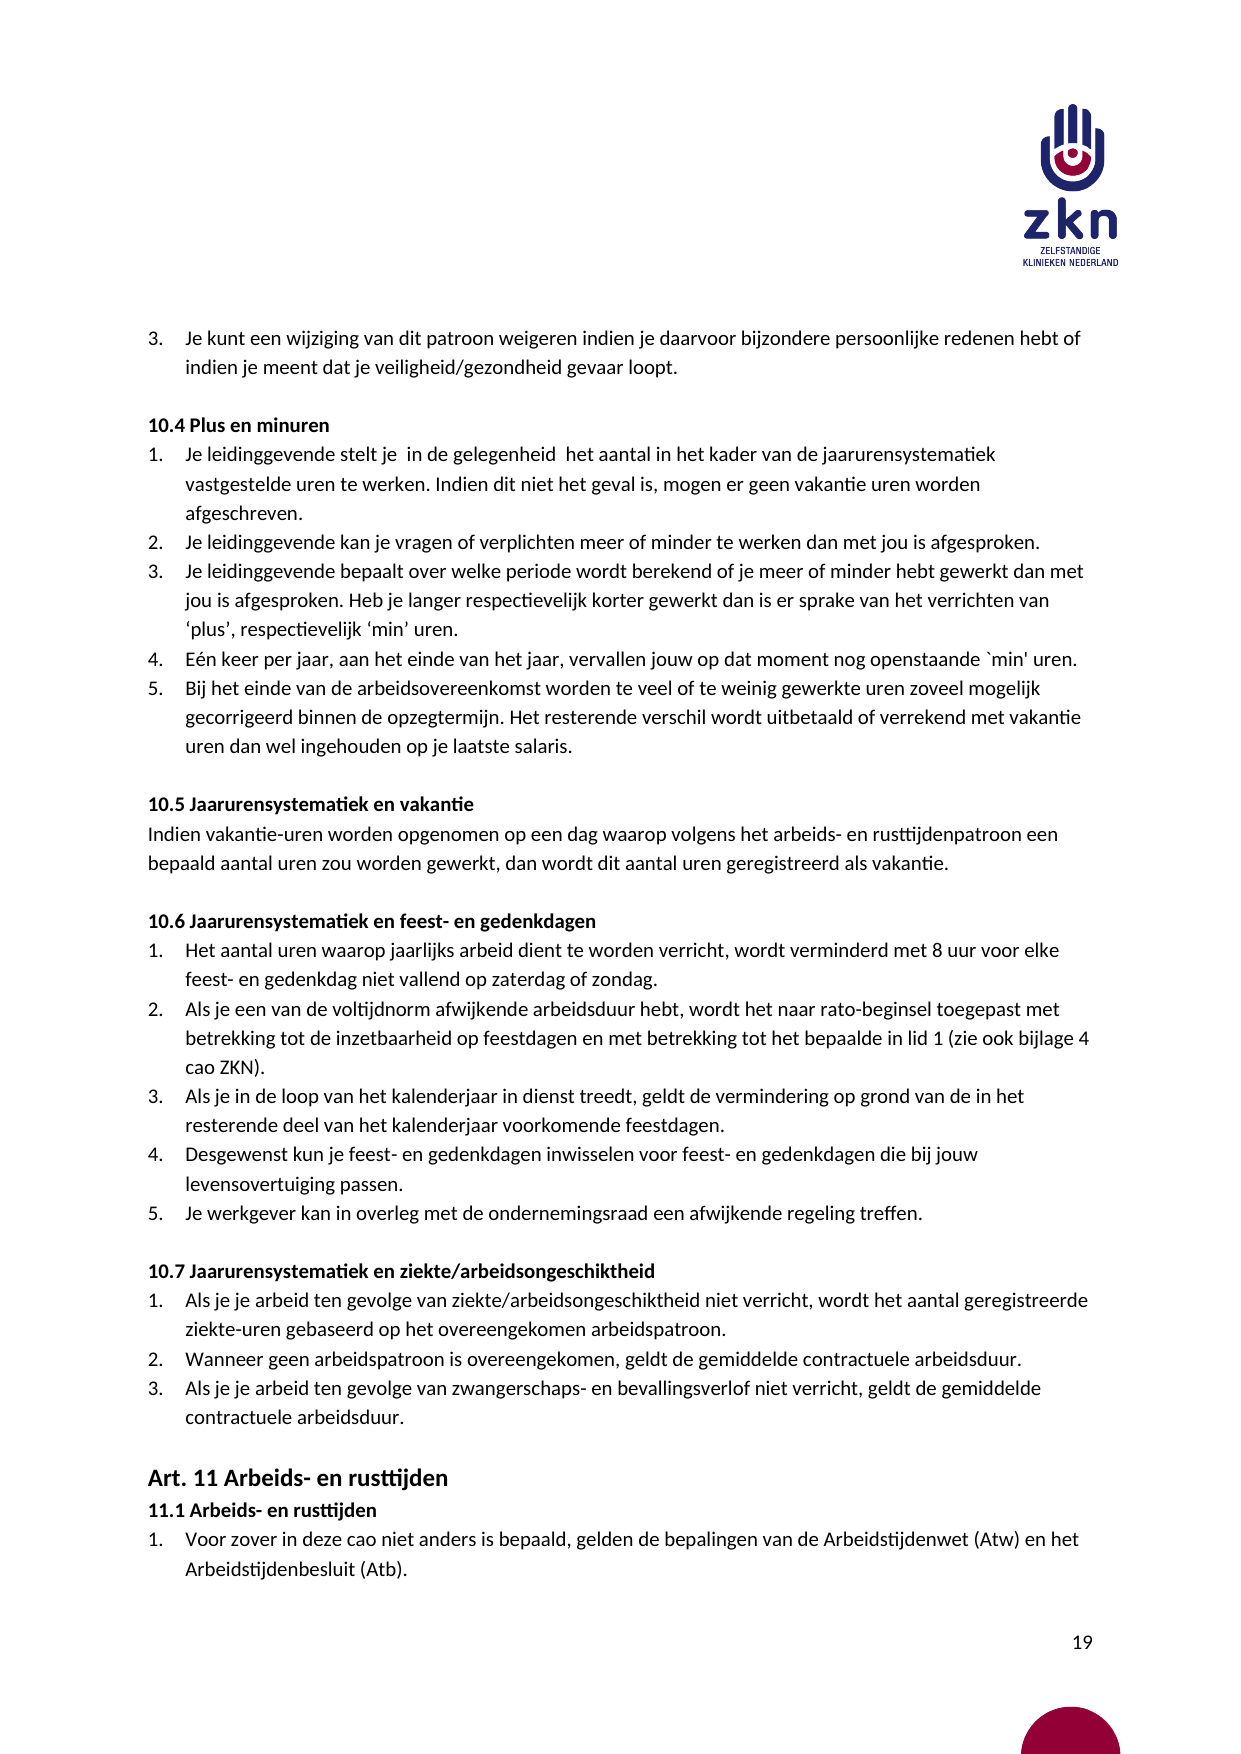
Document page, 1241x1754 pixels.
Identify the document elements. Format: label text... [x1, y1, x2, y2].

list Je leidinggevende kan je vragen of verplichten meer of minder te werken dan met jou is afgesproken. [148, 529, 1093, 554]
list Je leidinggevende bepaalt over welke periode wordt berekend of je meer of minder hebt gewerkt dan met jou is afgesproken. Heb je langer respectievelijk korter gewerkt dan is er sprake van het verrichten van ‘plus’, respectievelijk ‘min’ uren. [148, 558, 1093, 642]
list Het aantal uren waarop jaarlijks arbeid dient te worden verricht, wordt verminderd met 8 uur voor elke feest- en gedenkdag niet vallend op zaterdag of zondag. [148, 937, 1093, 992]
list Als je in de loop van het kalenderjaar in dienst treedt, geldt de vermindering op grond van de in het resterende deel van het kalenderjaar voorkomende feestdagen. [148, 1083, 1093, 1138]
picture [980, 16, 1198, 1754]
subtitle Art. 11 Arbeids- en rusttijden [148, 1462, 1093, 1493]
list Bij het einde van de arbeidsovereenkomst worden te veel of te weinig gewerkte uren zoveel mogelijk gecorrigeerd binnen de opzegtermijn. Het resterende verschil wordt uitbetaald of verrekend met vakantie uren dan wel ingehouden op je laatste salaris. [148, 675, 1093, 759]
subtitle 10.4 Plus en minuren [148, 412, 1093, 438]
list Wanneer geen arbeidspatroon is overeengekomen, geldt de gemiddelde contractuele arbeidsduur. [148, 1346, 1093, 1371]
list Als je je arbeid ten gevolge van ziekte/arbeidsongeschiktheid niet verricht, wordt het aantal geregistreerde ziekte-uren gebaseerd op het overeengekomen arbeidspatroon. [148, 1287, 1093, 1342]
subtitle 10.7 Jaarurensystematiek en ziekte/arbeidsongeschiktheid [148, 1258, 1093, 1284]
list Je werkgever kan in overleg met de ondernemingsraad een afwijkende regeling treffen. [148, 1200, 1093, 1225]
subtitle 10.6 Jaarurensystematiek en feest- en gedenkdagen [148, 908, 1093, 934]
subtitle 10.5 Jaarurensystematiek en vakantie [148, 792, 1093, 817]
list Voor zover in deze cao niet anders is bepaald, gelden de bepalingen van de Arbeidstijdenwet (Atw) en het Arbeidstijdenbesluit (Atb). [148, 1527, 1093, 1581]
list Je leidinggevende stelt je in de gelegenheid het aantal in het kader van de jaarurensystematiek vastgestelde uren te werken. Indien dit niet het geval is, mogen er geen vakantie uren worden afgeschreven. [148, 442, 1093, 525]
list Als je je arbeid ten gevolge van zwangerschaps- en bevallingsverlof niet verricht, geldt de gemiddelde contractuele arbeidsduur. [148, 1375, 1093, 1429]
text Indien vakantie-uren worden opgenomen op een dag waarop volgens het arbeids- en rusttijdenpatroon een bepaald aantal uren zou worden gewerkt, dan wordt dit aantal uren geregistreerd als vakantie. [148, 821, 1093, 875]
list Eén keer per jaar, aan het einde van het jaar, vervallen jouw op dat moment nog openstaande `min' uren. [148, 646, 1093, 671]
subtitle 11.1 Arbeids- en rusttijden [148, 1497, 1093, 1523]
list Als je een van de voltijdnorm afwijkende arbeidsduur hebt, wordt het naar rato-beginsel toegepast met betrekking tot de inzetbaarheid op feestdagen en met betrekking tot het bepaalde in lid 1 (zie ook bijlage 4 cao ZKN). [148, 996, 1093, 1079]
list Desgewenst kun je feest- en gedenkdagen inwisselen voor feest- en gedenkdagen die bij jouw levensovertuiging passen. [148, 1142, 1093, 1196]
list Je kunt een wijziging van dit patroon weigeren indien je daarvoor bijzondere persoonlijke redenen hebt of indien je meent dat je veiligheid/gezondheid gevaar loopt. [148, 325, 1093, 379]
